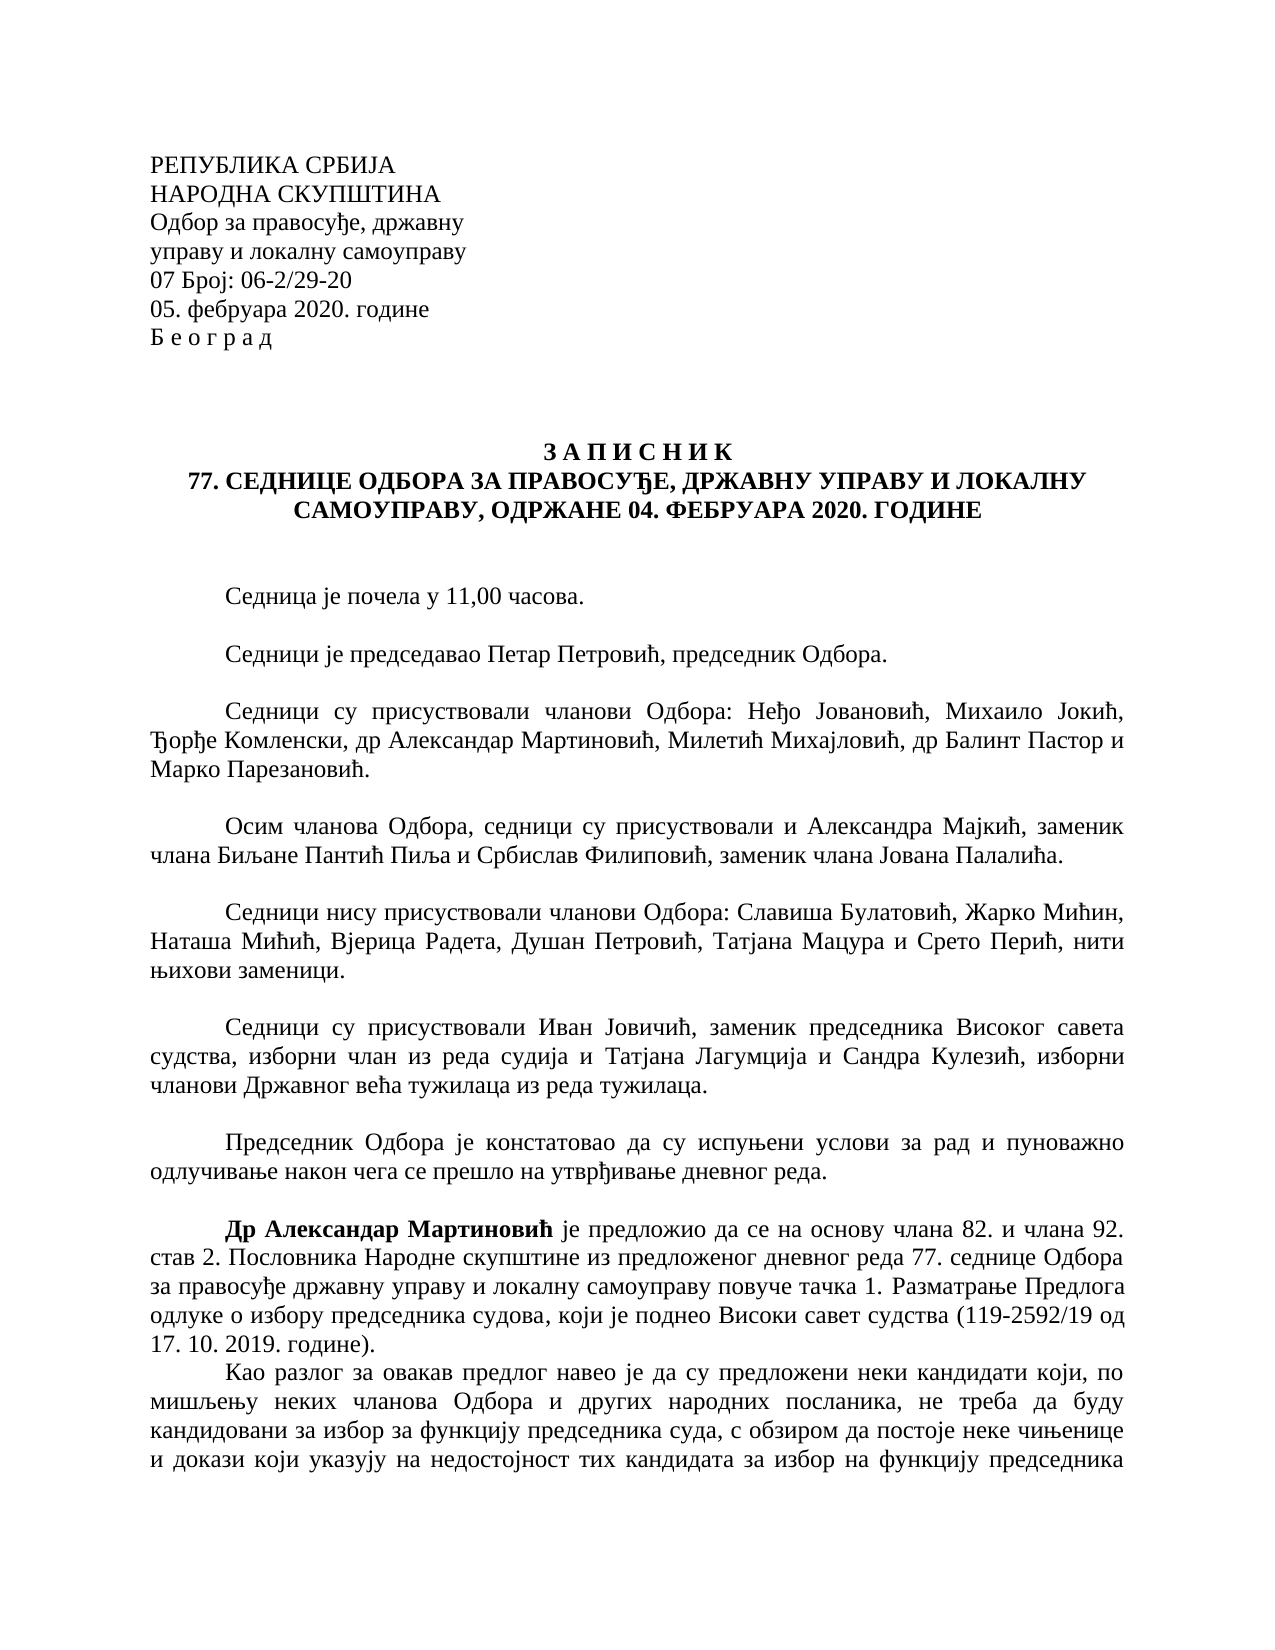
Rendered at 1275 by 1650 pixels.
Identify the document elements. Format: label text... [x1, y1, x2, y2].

text Седници су присуствовали Иван Јовичић, заменик председника Високог савета судства, изборни члан из реда судија и Татјана Лагумција и Сандра Кулезић, изборни чланови Државног већа тужилаца из реда тужилаца. [150, 1012, 1125, 1099]
text НАРОДНА СКУПШТИНА [150, 179, 1125, 207]
text управу и локалну самоуправу [150, 236, 1125, 265]
text Б е о г р а д [150, 322, 1125, 351]
text 77. СЕДНИЦЕ ОДБОРА ЗА ПРАВОСУЂЕ, ДРЖАВНУ УПРАВУ И ЛОКАЛНУ САМОУПРАВУ, ОДРЖАНЕ 04. ФЕБРУАРА 2020. ГОДИНЕ [150, 466, 1125, 524]
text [150, 1357, 1125, 1472]
text РЕПУБЛИКА СРБИЈА [150, 150, 1125, 179]
text Седници су присуствовали чланови Одбора: Неђо Јовановић, Михаило Јокић, Ђорђе Комленски, др Александар Мартиновић, Милетић Михајловић, др Балинт Пастор и Марко Парезановић. [150, 696, 1125, 782]
text З А П И С Н И К [150, 437, 1125, 466]
text Седници нису присуствовали чланови Одбора: Славиша Булатовић, Жарко Мићин, Наташа Мићић, Вјерица Радета, Душан Петровић, Татјана Мацура и Срето Перић, нити њихови заменици. [150, 897, 1125, 984]
text Одбор за правосуђе, државну [150, 207, 1125, 236]
text Осим чланова Одбора, седници су присуствовали и Александра Мајкић, заменик члана Биљане Пантић Пиља и Србислав Филиповић, заменик члана Јована Палалића. [150, 811, 1125, 869]
text Др Александар Мартиновић је предложио да се на основу члана 82. и члана 92. став 2. Пословника Народне скупштине из предложеног дневног реда 77. седнице Одбора за правосуђе државну управу и локалну самоуправу повуче тачка 1. Разматрање Предлога одлуке о избору председника судова, који је поднео Високи савет судства (119-2592/19 од 17. 10. 2019. године). [150, 1214, 1125, 1357]
text Председник Одбора је констатовао да су испуњени услови за рад и пуноважно одлучивање након чега се прешло на утврђивање дневног реда. [150, 1127, 1125, 1185]
text Седница је почела у 11,00 часова. [150, 581, 1125, 610]
text 07 Број: 06-2/29-20 [150, 265, 1125, 294]
text 05. фебруара 2020. године [150, 294, 1125, 322]
text Седници је председавао Петар Петровић, председник Одбора. [150, 639, 1125, 667]
